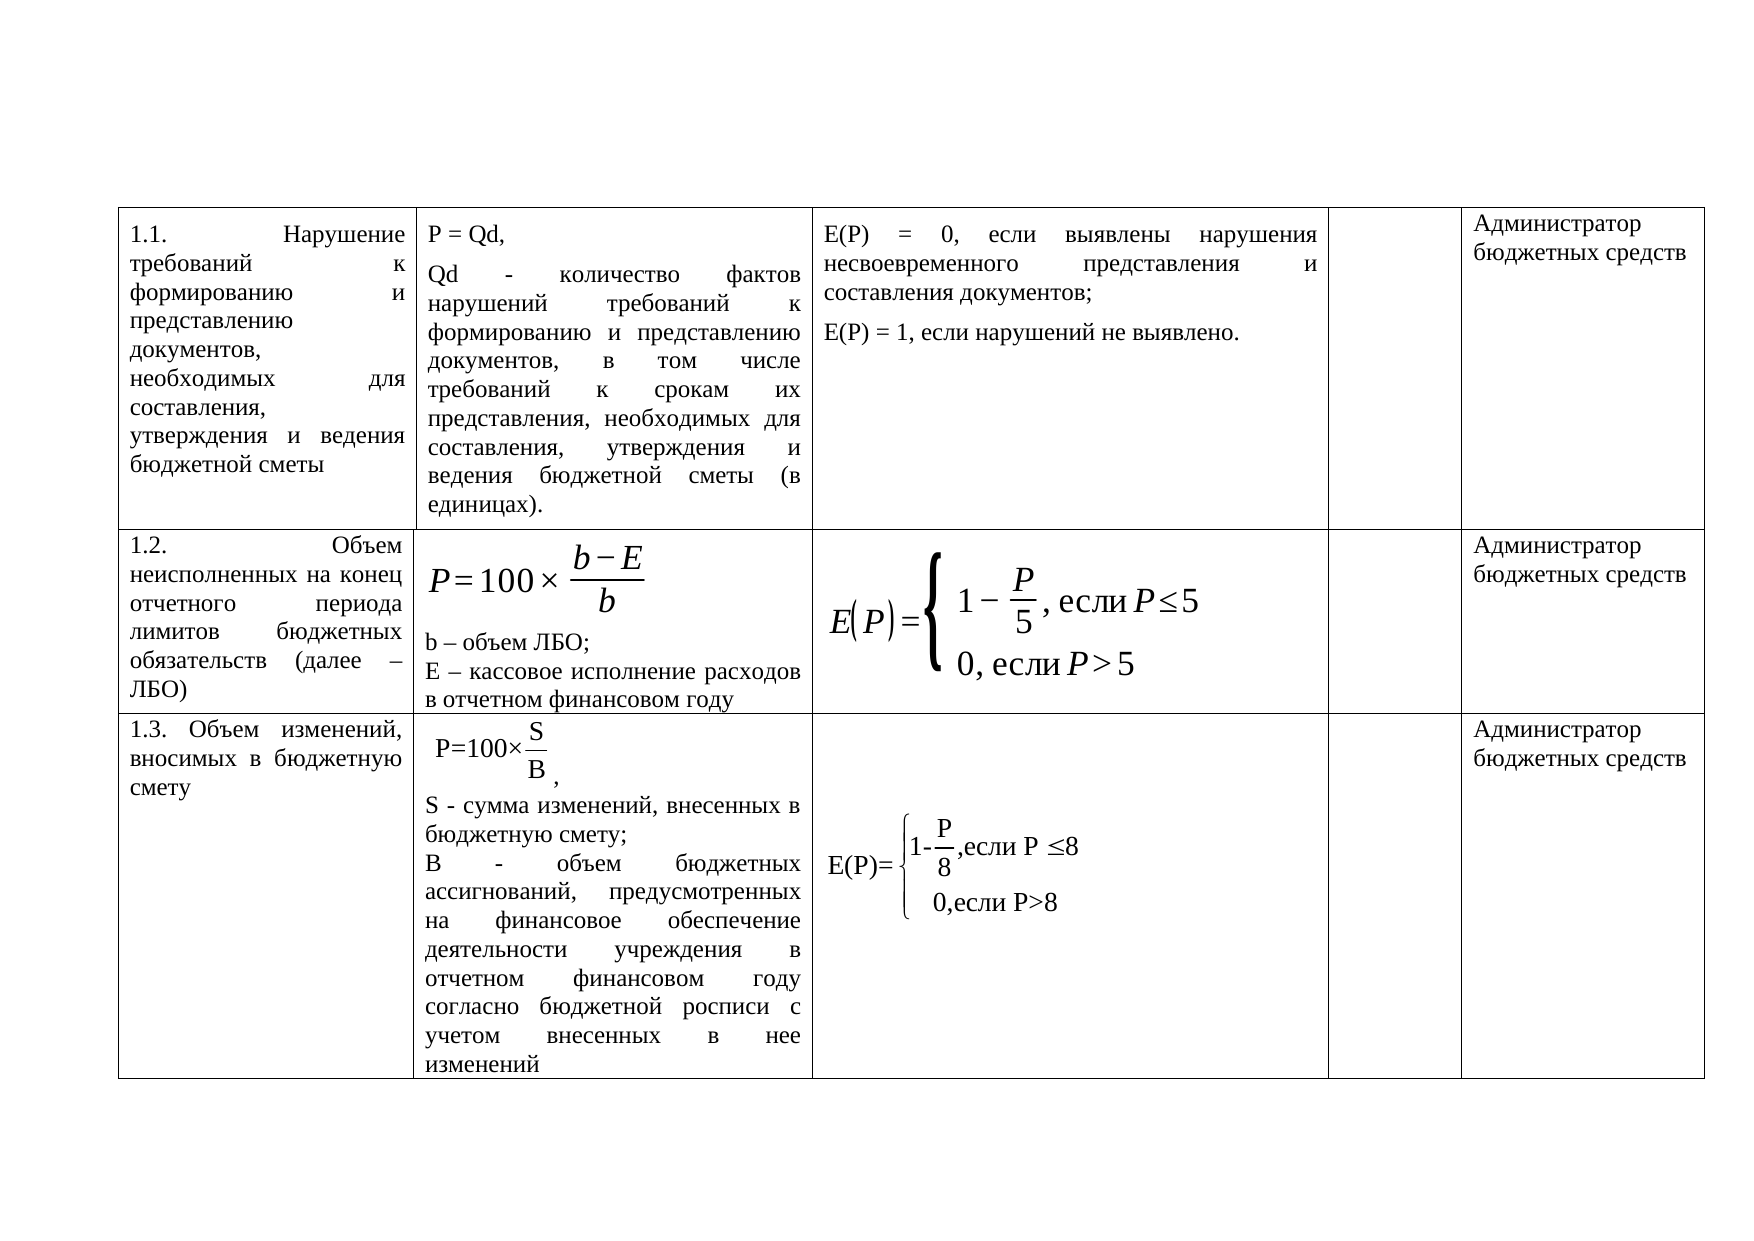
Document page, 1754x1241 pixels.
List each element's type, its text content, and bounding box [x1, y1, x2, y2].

table_cell b – объем ЛБО; E – кассовое исполнение расходов в отчетном финансовом году [414, 530, 812, 713]
table_cell 1.3. Объем изменений, вносимых в бюджетную смету [119, 714, 413, 1078]
table_cell Администратор бюджетных средств [1462, 208, 1704, 529]
table_cell [1329, 714, 1461, 1078]
table_cell [1329, 208, 1461, 529]
table_cell 1.2. Объем неисполненных на конец отчетного периода лимитов бюджетных обязательств (далее – ЛБО) [119, 530, 413, 713]
table_cell 1.1. Нарушение требований к формированию и представлению документов, необходимых для составления, утверждения и ведения бюджетной сметы [119, 208, 416, 529]
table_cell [1462, 714, 1704, 1078]
table_cell Администратор бюджетных средств [1462, 530, 1704, 713]
table_cell [813, 530, 1328, 713]
table_cell [1329, 530, 1461, 713]
table_cell [813, 714, 1328, 1078]
table_cell E(P) = 0, если выявлены нарушения несвоевременного представления и составления документов; E(P) = 1, если нарушений не выявлено. [813, 208, 1328, 529]
table_cell P = Qd, Qd - количество фактов нарушений требований к формированию и представлению документов, в том числе требований к срокам их представления, необходимых для составления, утверждения и ведения бюджетной сметы (в единицах). [417, 208, 812, 529]
table_cell , S - сумма изменений, внесенных в бюджетную смету; B - объем бюджетных ассигнований, предусмотренных на финансовое обеспечение деятельности учреждения в отчетном финансовом году согласно бюджетной росписи с учетом внесенных в нее изменений [414, 714, 812, 1078]
